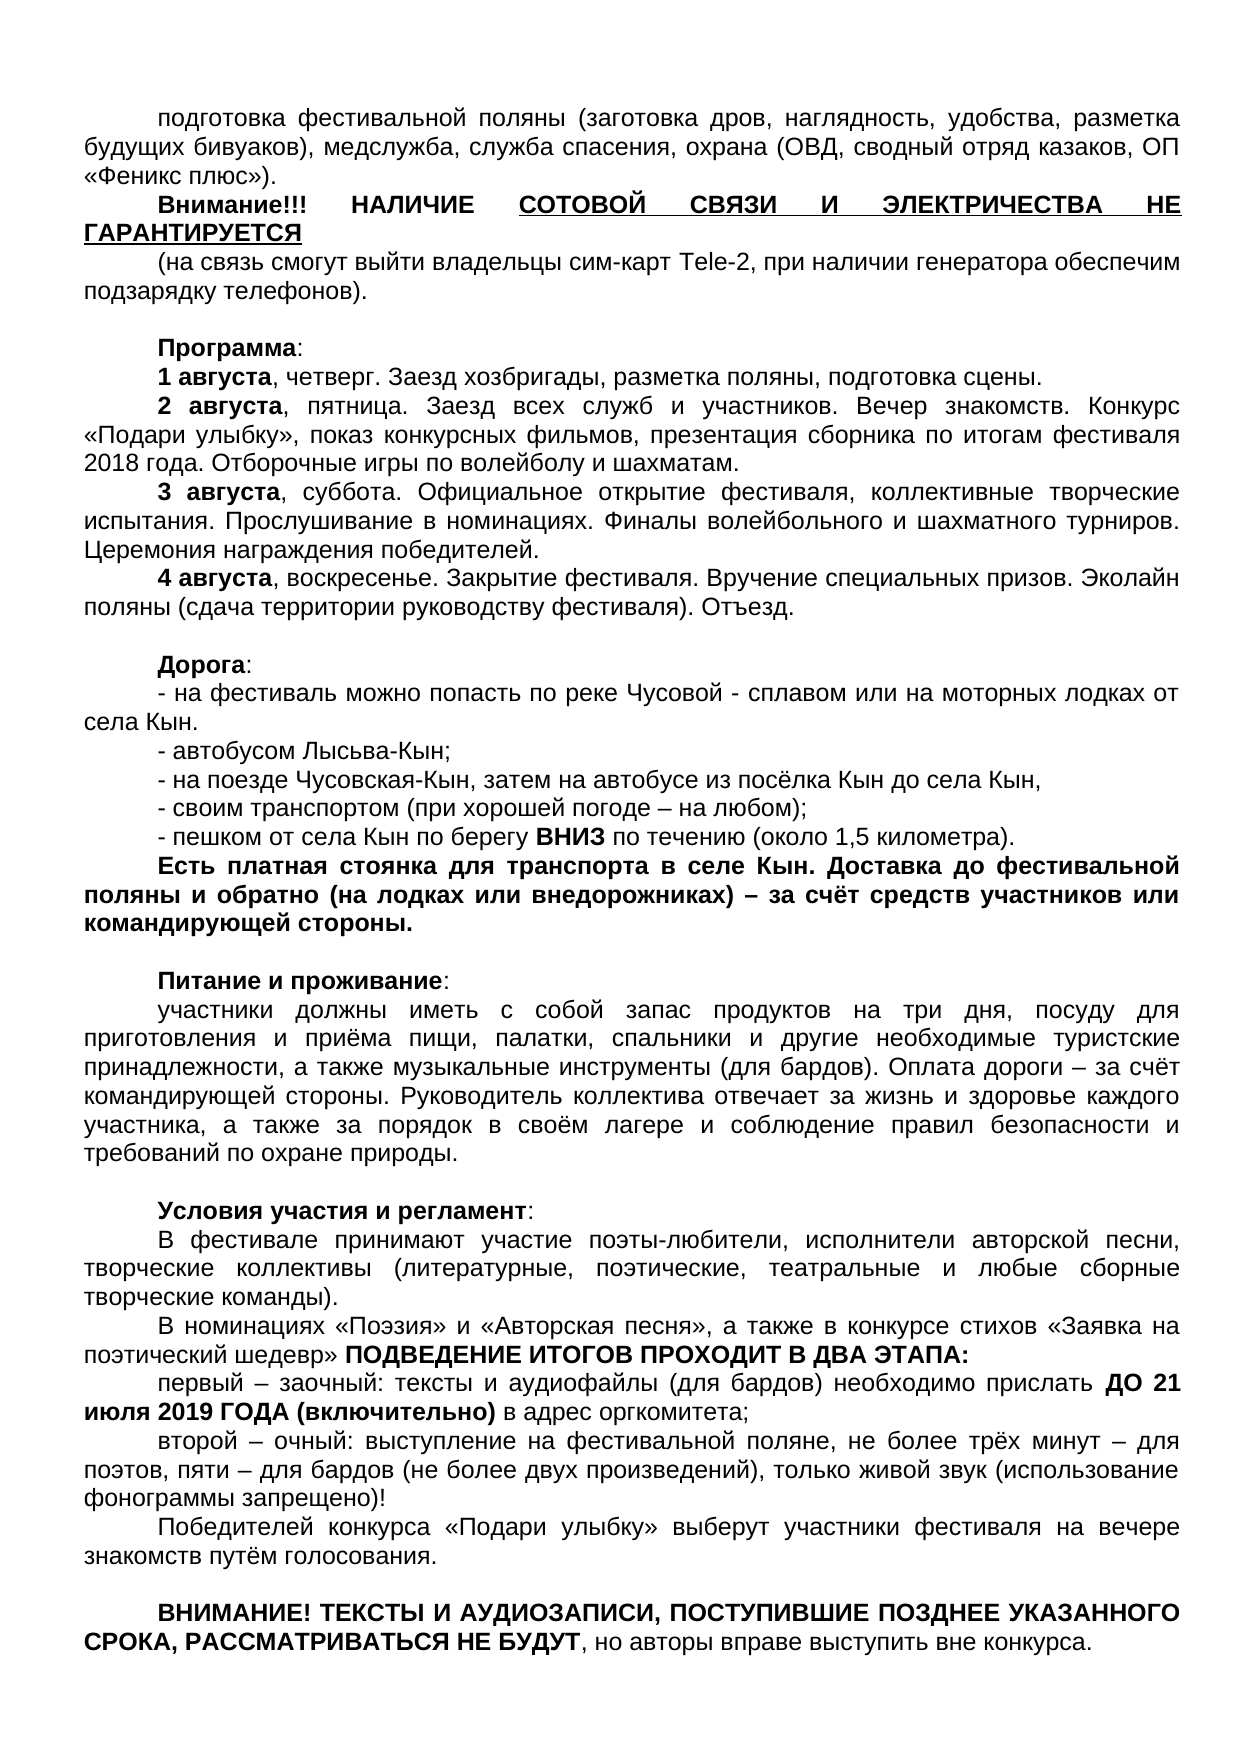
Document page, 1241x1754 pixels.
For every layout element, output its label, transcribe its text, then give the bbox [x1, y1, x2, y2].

text 3 августа, суббота. Официальное открытие фестиваля, коллективные творческие испытания. Прослушивание в номинациях. Финалы волейбольного и шахматного турниров. Церемония награждения победителей. [83, 477, 1181, 563]
text - на поезде Чусовская-Кын, затем на автобусе из посёлка Кын до села Кын, [83, 765, 1181, 793]
text В фестивале принимают участие поэты-любители, исполнители авторской песни, творческие коллективы (литературные, поэтические, театральные и любые сборные творческие команды). [83, 1225, 1181, 1311]
text подготовка фестивальной поляны (заготовка дров, наглядность, удобства, разметка будущих бивуаков), медслужба, служба спасения, охрана (ОВД, сводный отряд казаков, ОП «Феникс плюс»). [83, 103, 1181, 190]
text 4 августа, воскресенье. Закрытие фестиваля. Вручение специальных призов. Эколайн поляны (сдача территории руководству фестиваля). Отъезд. [83, 563, 1181, 621]
text В номинациях «Поэзия» и «Авторская песня», а также в конкурсе стихов «Заявка на поэтический шедевр» ПОДВЕДЕНИЕ ИТОГОВ ПРОХОДИТ В ДВА ЭТАПА: [83, 1311, 1181, 1368]
text - пешком от села Кын по берегу вниз по течению (около 1,5 километра). [83, 822, 1181, 851]
text Победителей конкурса «Подари улыбку» выберут участники фестиваля на вечере знакомств путём голосования. [83, 1512, 1181, 1570]
text (на связь смогут выйти владельцы сим-карт Tele-2, при наличии генератора обеспечим подзарядку телефонов). [83, 247, 1181, 305]
text Программа: [83, 333, 1181, 362]
text - своим транспортом (при хорошей погоде – на любом); [83, 793, 1181, 822]
text 1 августа, четверг. Заезд хозбригады, разметка поляны, подготовка сцены. [83, 362, 1181, 391]
text участники должны иметь с собой запас продуктов на три дня, посуду для приготовления и приёма пищи, палатки, спальники и другие необходимые туристские принадлежности, а также музыкальные инструменты (для бардов). Оплата дороги – за счёт командирующей стороны. Руководитель коллектива отвечает за жизнь и здоровье каждого участника, а также за порядок в своём лагере и соблюдение правил безопасности и требований по охране природы. [83, 995, 1181, 1167]
text Дорога: [83, 650, 1181, 678]
text Внимание!!! НАЛИЧИЕ СОТОВОЙ СВЯЗИ И ЭЛЕКТРИЧЕСТВА НЕ ГАРАНТИРУЕТСЯ [83, 190, 1181, 247]
text первый – заочный: тексты и аудиофайлы (для бардов) необходимо прислать ДО 21 июля 2019 ГОДА (включительно) в адрес оргкомитета; [83, 1368, 1181, 1426]
text - автобусом Лысьва-Кын; [83, 736, 1181, 765]
text Питание и проживание: [83, 966, 1181, 995]
text второй – очный: выступление на фестивальной поляне, не более трёх минут – для поэтов, пяти – для бардов (не более двух произведений), только живой звук (использование фонограммы запрещено)! [83, 1426, 1181, 1512]
text ВНИМАНИЕ! ТЕКСТЫ И АУДИОЗАПИСИ, ПОСТУПИВШИЕ ПОЗДНЕЕ УКАЗАННОГО СРОКА, РАССМАТРИВАТЬСЯ НЕ БУДУТ, но авторы вправе выступить вне конкурса. [83, 1598, 1181, 1656]
text 2 августа, пятница. Заезд всех служб и участников. Вечер знакомств. Конкурс «Подари улыбку», показ конкурсных фильмов, презентация сборника по итогам фестиваля 2018 года. Отборочные игры по волейболу и шахматам. [83, 391, 1181, 477]
text Есть платная стоянка для транспорта в селе Кын. Доставка до фестивальной поляны и обратно (на лодках или внедорожниках) – за счёт средств участников или командирующей стороны. [83, 851, 1181, 937]
text Условия участия и регламент: [83, 1196, 1181, 1225]
text - на фестиваль можно попасть по реке Чусовой - сплавом или на моторных лодках от села Кын. [83, 678, 1181, 736]
